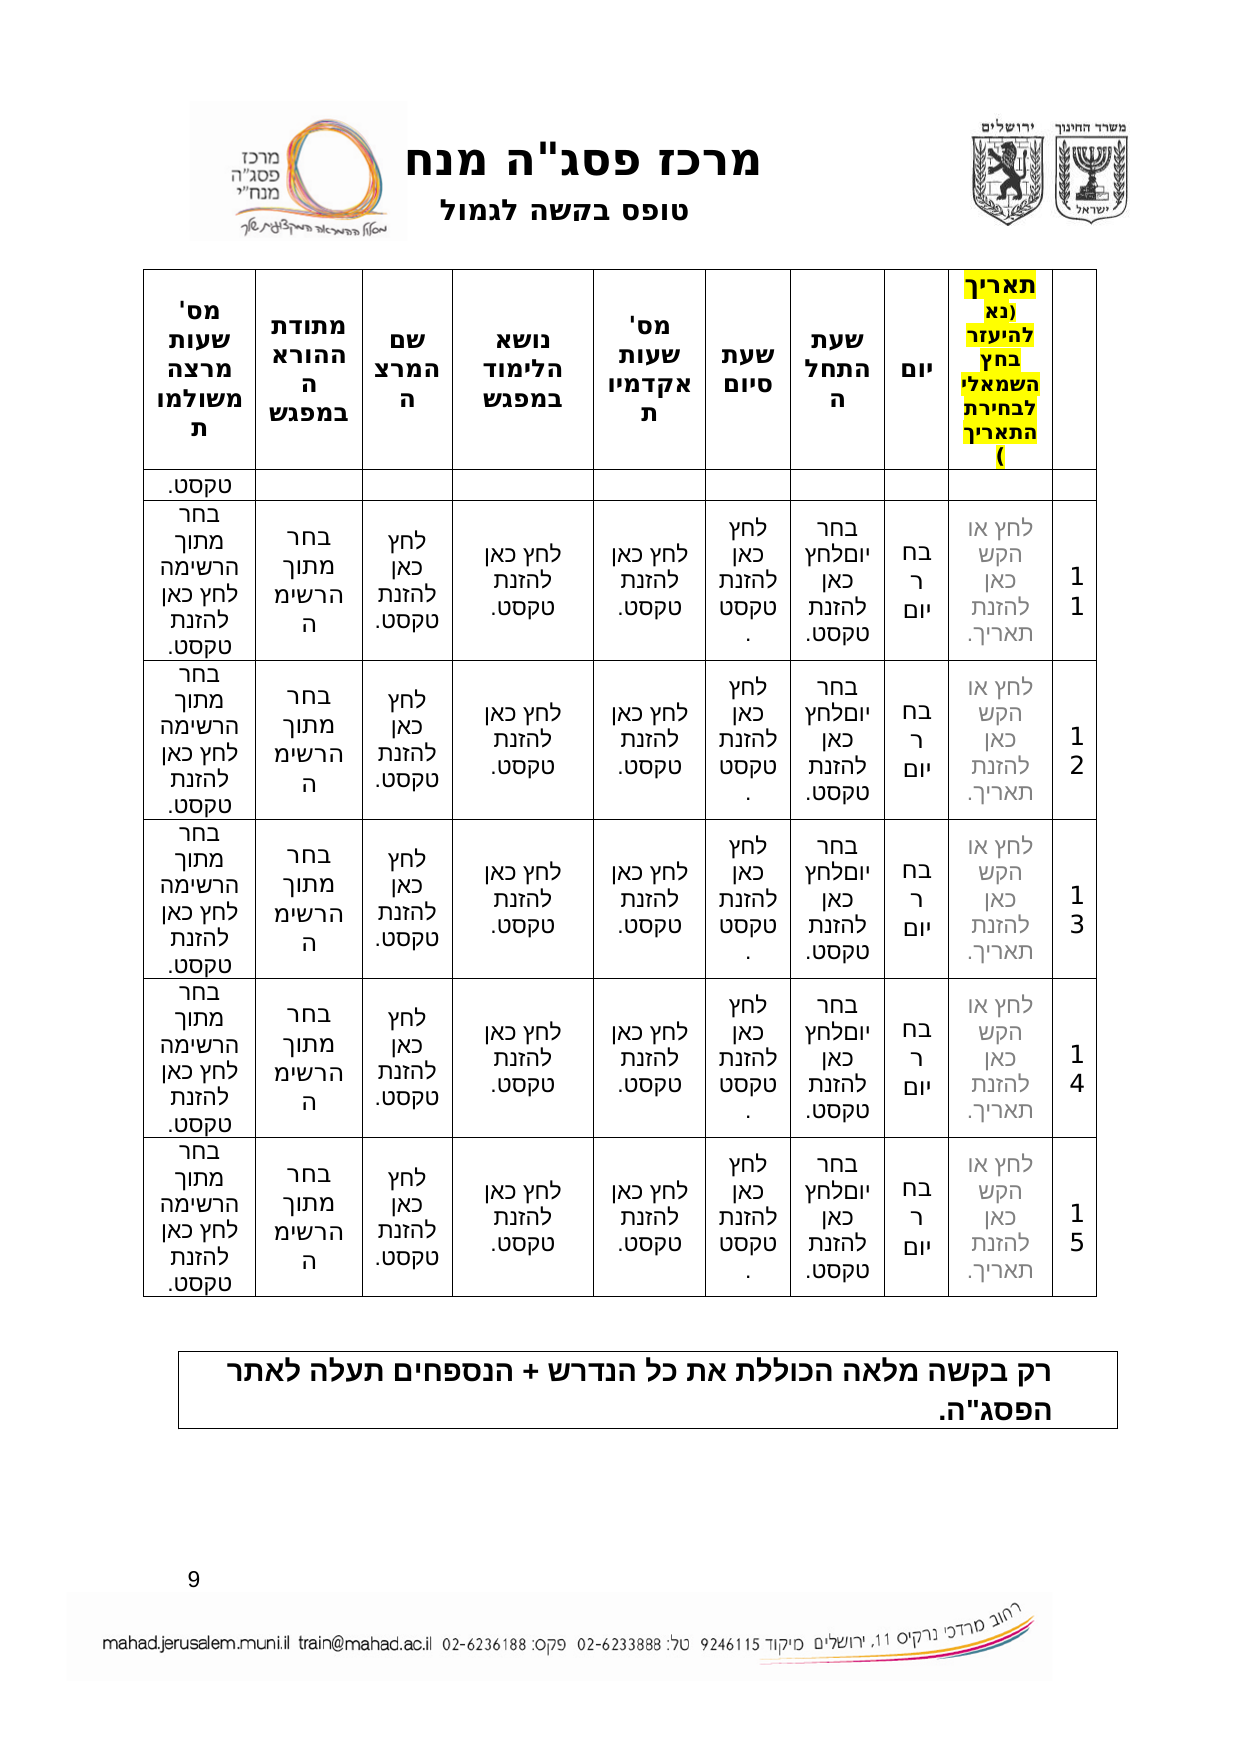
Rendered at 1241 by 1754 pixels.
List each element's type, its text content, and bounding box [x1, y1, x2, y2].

table_cell 10 [1053, 470, 1096, 500]
table_header [1053, 270, 1096, 469]
table_cell 14 [1053, 979, 1096, 1137]
text רק בקשה מלאה הכוללת את כל הנדרש + הנספחים תעלה לאתר הפסג"ה. [179, 1352, 1117, 1428]
table_header שם המרצה [363, 270, 452, 469]
table_header מס' שעות אקדמיות [594, 270, 705, 469]
table_header מס' שעות מרצה משולמות [144, 270, 255, 469]
table_header תאריך (נא להיעזר בחץ השמאלי לבחירת התאריך) [949, 270, 1052, 469]
table_header שעת סיום [706, 270, 790, 469]
table_header שעת התחלה [791, 270, 884, 469]
table_cell 13 [1053, 820, 1096, 978]
picture [930, 73, 1162, 241]
table_cell 12 [1053, 661, 1096, 819]
picture [189, 101, 408, 241]
table_header נושא הלימוד במפגש [453, 270, 593, 469]
table_header יום [885, 270, 948, 469]
table_header מתודת ההוראה במפגש [256, 270, 362, 469]
table_cell 11 [1053, 501, 1096, 659]
picture [66, 1592, 1053, 1681]
table_cell 15 [1053, 1138, 1096, 1296]
